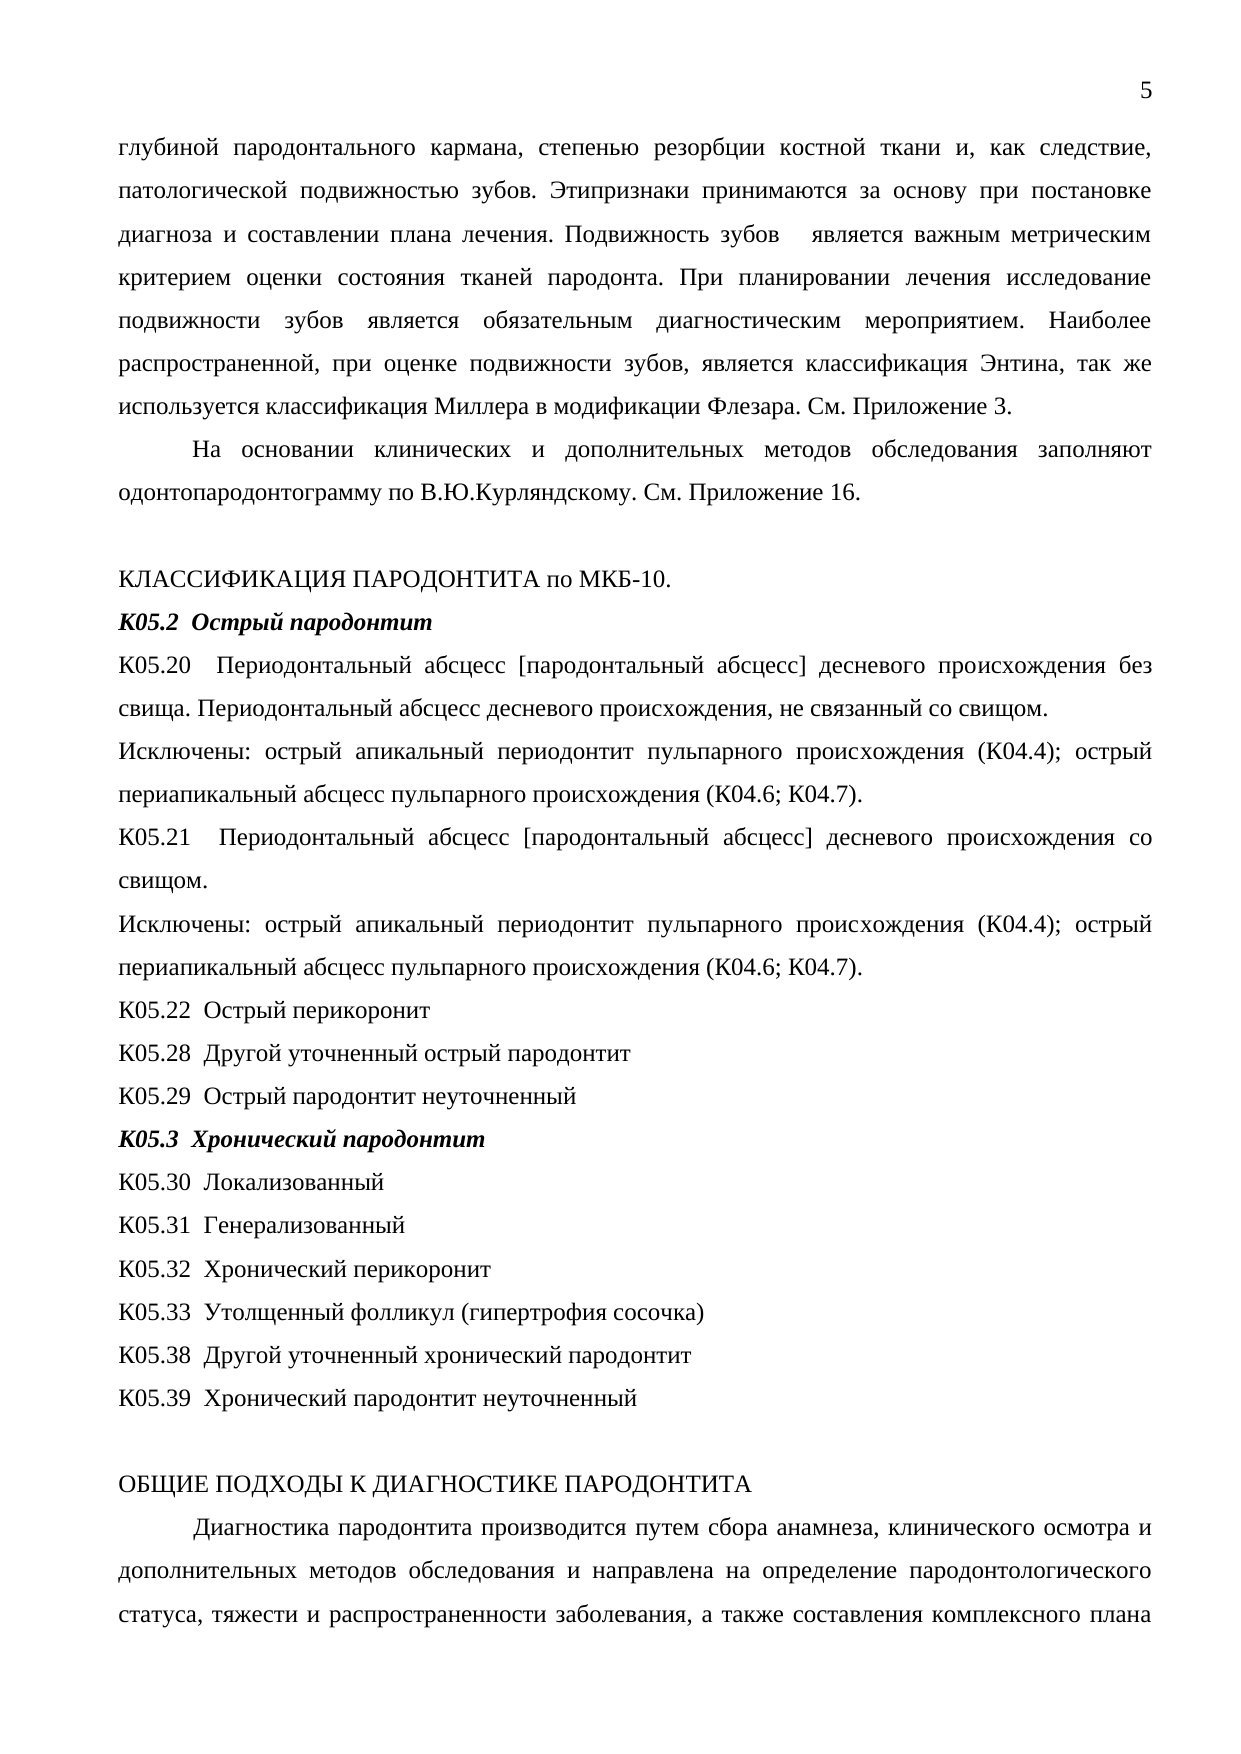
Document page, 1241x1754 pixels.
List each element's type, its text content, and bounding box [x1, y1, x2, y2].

text К05.22 Острый перикоронит [118, 995, 1152, 1024]
text К05.33 Утолщенный фолликул (гипертрофия сосочка) [118, 1297, 1152, 1326]
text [118, 1512, 1152, 1627]
text КЛАССИФИКАЦИЯ ПАРОДОНТИТА по МКБ-10. [118, 564, 1152, 592]
text К05.38 Другой уточненный хронический пародонтит [118, 1340, 1152, 1369]
text Исключены: острый апикальный периодонтит пульпарного происхождения (К04.4); острый периапикальный абсцесс пульпарного происхождения (К04.6; К04.7). [118, 909, 1152, 981]
text К05.30 Локализованный [118, 1167, 1152, 1196]
text ОБЩИЕ ПОДХОДЫ К ДИАГНОСТИКЕ ПАРОДОНТИТА [118, 1469, 1152, 1498]
text К05.32 Хронический перикоронит [118, 1254, 1152, 1282]
text К05.29 Острый пародонтит неуточненный [118, 1081, 1152, 1110]
text К05.20 Периодонтальный абсцесс [пародонтальный абсцесс] десневого происхождения без свища. Периодонтальный абсцесс десневого происхождения, не связанный со свищом. [118, 650, 1152, 722]
text На основании клинических и дополнительных методов обследования заполняют одонтопародонтограмму по В.Ю.Курляндскому. См. Приложение 16. [118, 434, 1152, 506]
text Исключены: острый апикальный периодонтит пульпарного происхождения (К04.4); острый периапикальный абсцесс пульпарного происхождения (К04.6; К04.7). [118, 736, 1152, 808]
text К05.28 Другой уточненный острый пародонтит [118, 1038, 1152, 1067]
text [118, 132, 1152, 420]
text К05.31 Генерализованный [118, 1211, 1152, 1239]
text К05.21 Периодонтальный абсцесс [пародонтальный абсцесс] десневого происхождения со свищом. [118, 822, 1152, 894]
text К05.39 Хронический пародонтит неуточненный [118, 1383, 1152, 1412]
text К05.2 Острый пародонтит [118, 607, 1152, 636]
text К05.3 Хронический пародонтит [118, 1124, 1152, 1153]
